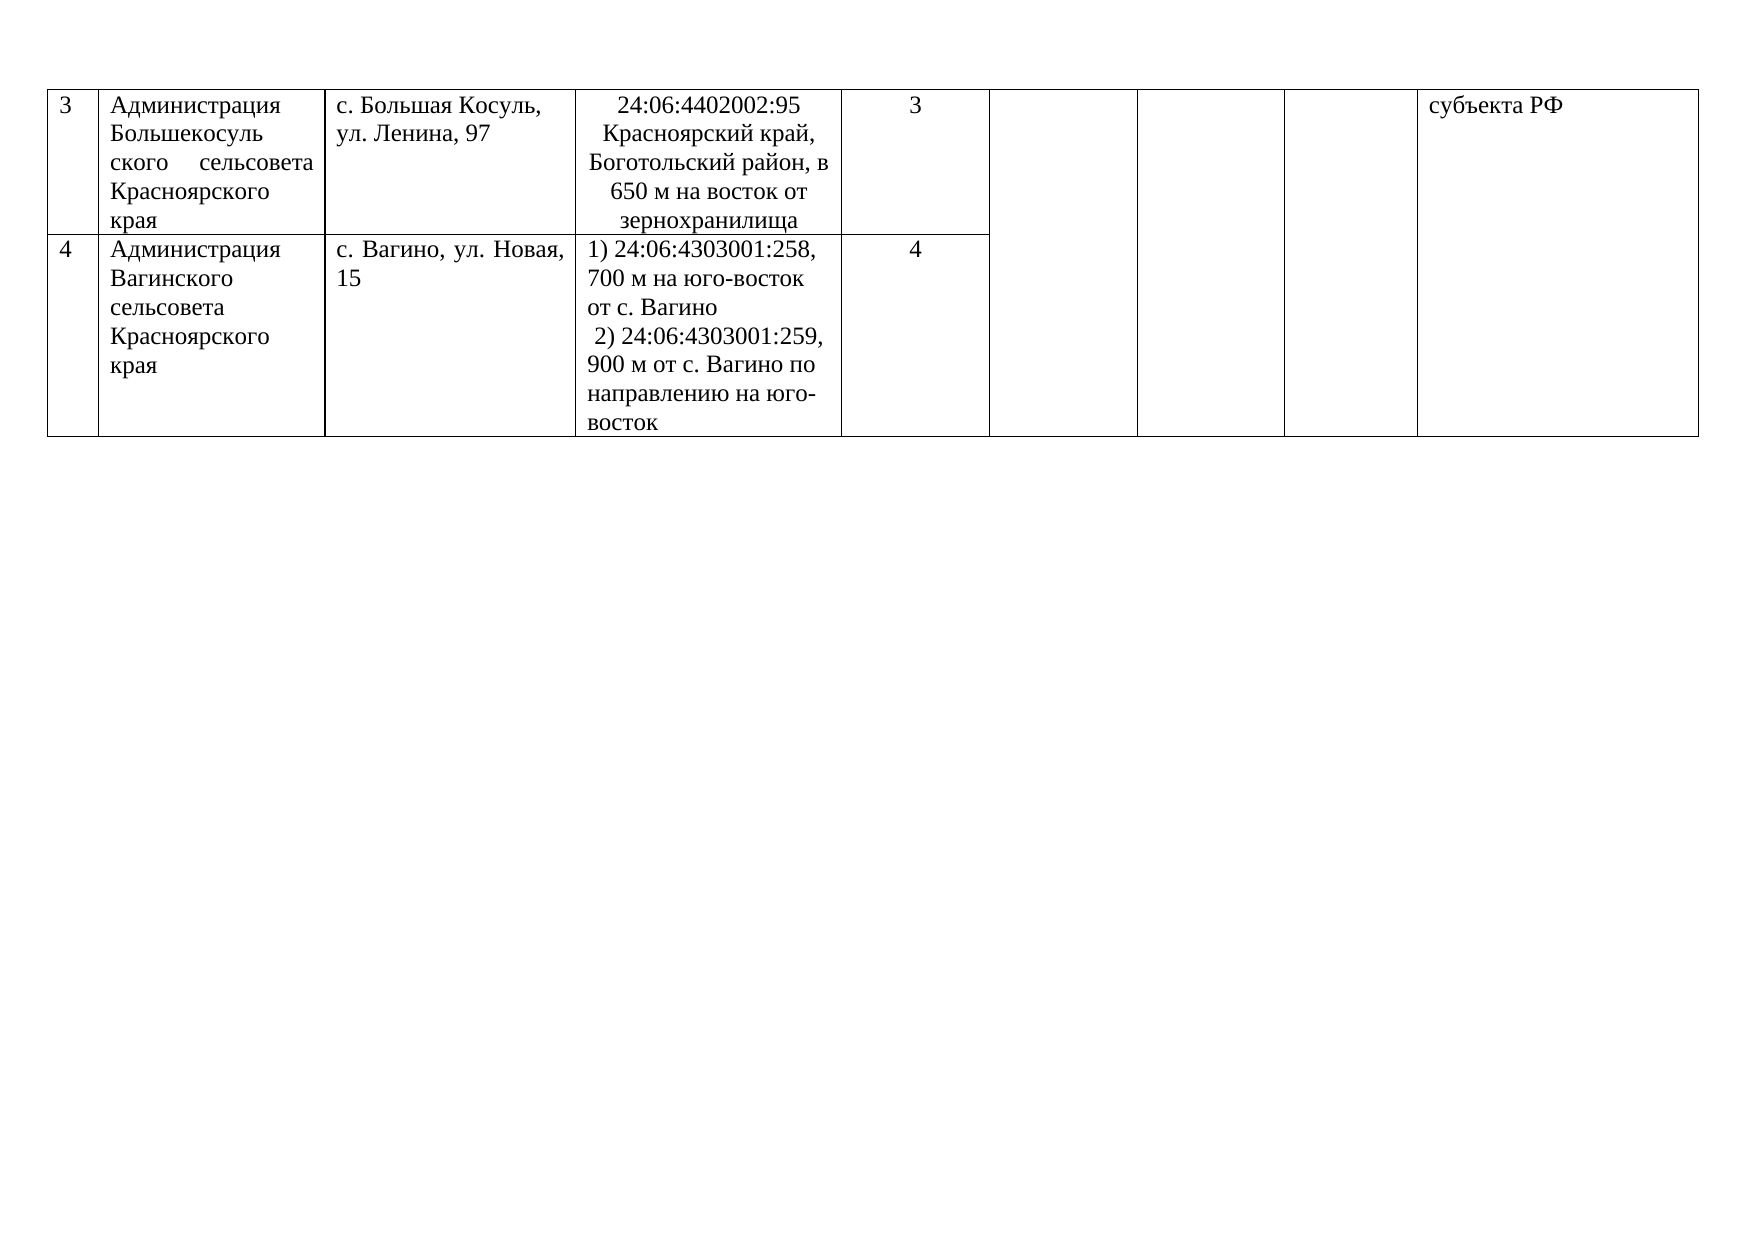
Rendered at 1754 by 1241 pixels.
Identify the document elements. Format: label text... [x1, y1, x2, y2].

table_cell с. Большая Косуль, ул. Ленина, 97 [326, 90, 575, 233]
table_cell 3 [48, 90, 98, 233]
table_cell 4 [48, 235, 98, 436]
table_cell 4 [842, 235, 989, 436]
table_cell 1) 24:06:4303001:258, 700 м на юго-восток от с. Вагино 2) 24:06:4303001:259, 900 м от с. Вагино по направлению на юго-восток [576, 235, 841, 436]
table_cell Администрация Вагинского сельсовета Красноярского края [99, 235, 324, 436]
table_cell 24:06:4402002:95 Красноярский край, Боготольский район, в 650 м на восток от зернохранилища [576, 90, 841, 233]
table_cell с. Вагино, ул. Новая, 15 [326, 235, 575, 436]
table_cell 3 [842, 90, 989, 233]
table_cell Администрация Большекосуль ского сельсовета Красноярского края [99, 90, 324, 233]
